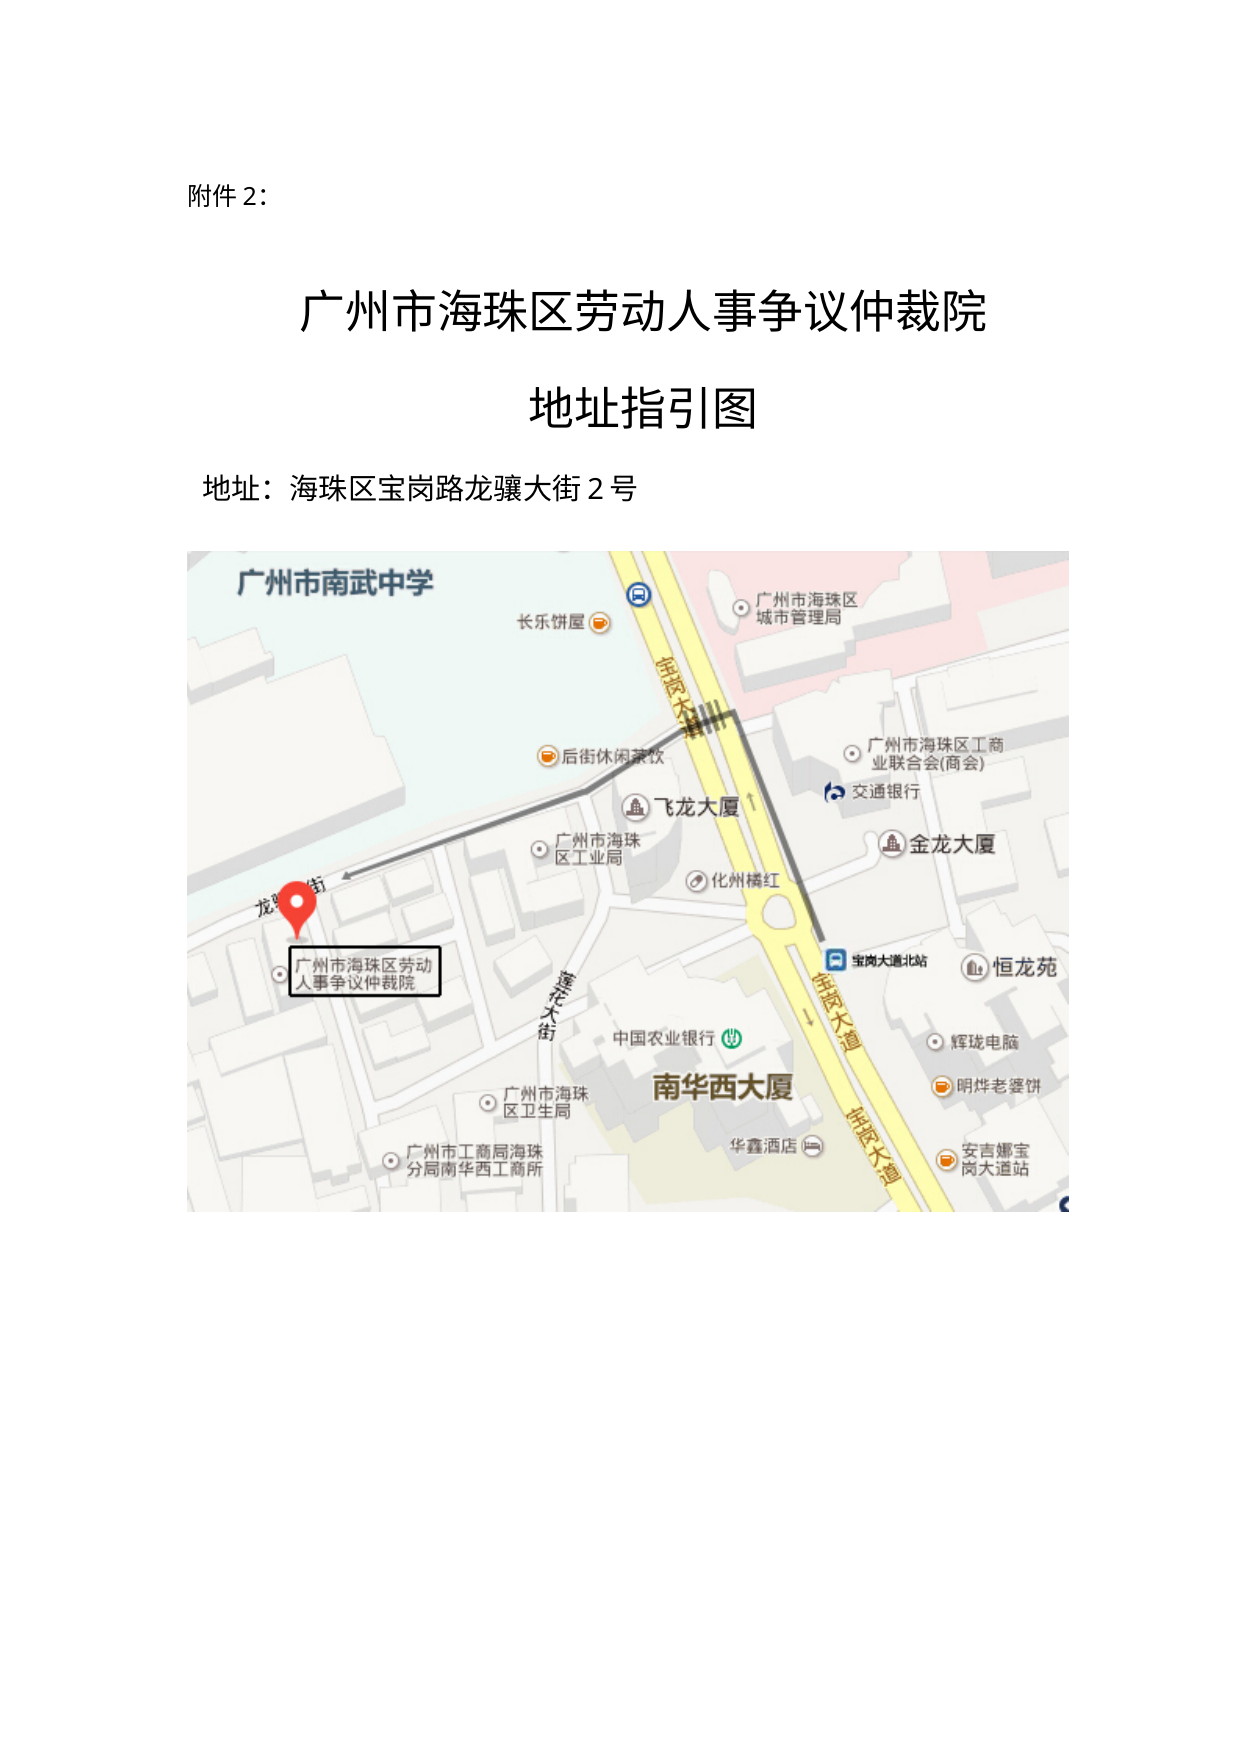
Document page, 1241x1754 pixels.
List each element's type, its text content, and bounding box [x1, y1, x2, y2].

picture [187, 551, 1069, 1212]
text 地址指引图 [187, 357, 1053, 454]
text 广州市海珠区劳动人事争议仲裁院 [187, 259, 1053, 357]
text 附件2： [187, 162, 1053, 227]
text 地址：海珠区宝岗路龙骧大街2号 [187, 454, 1053, 519]
